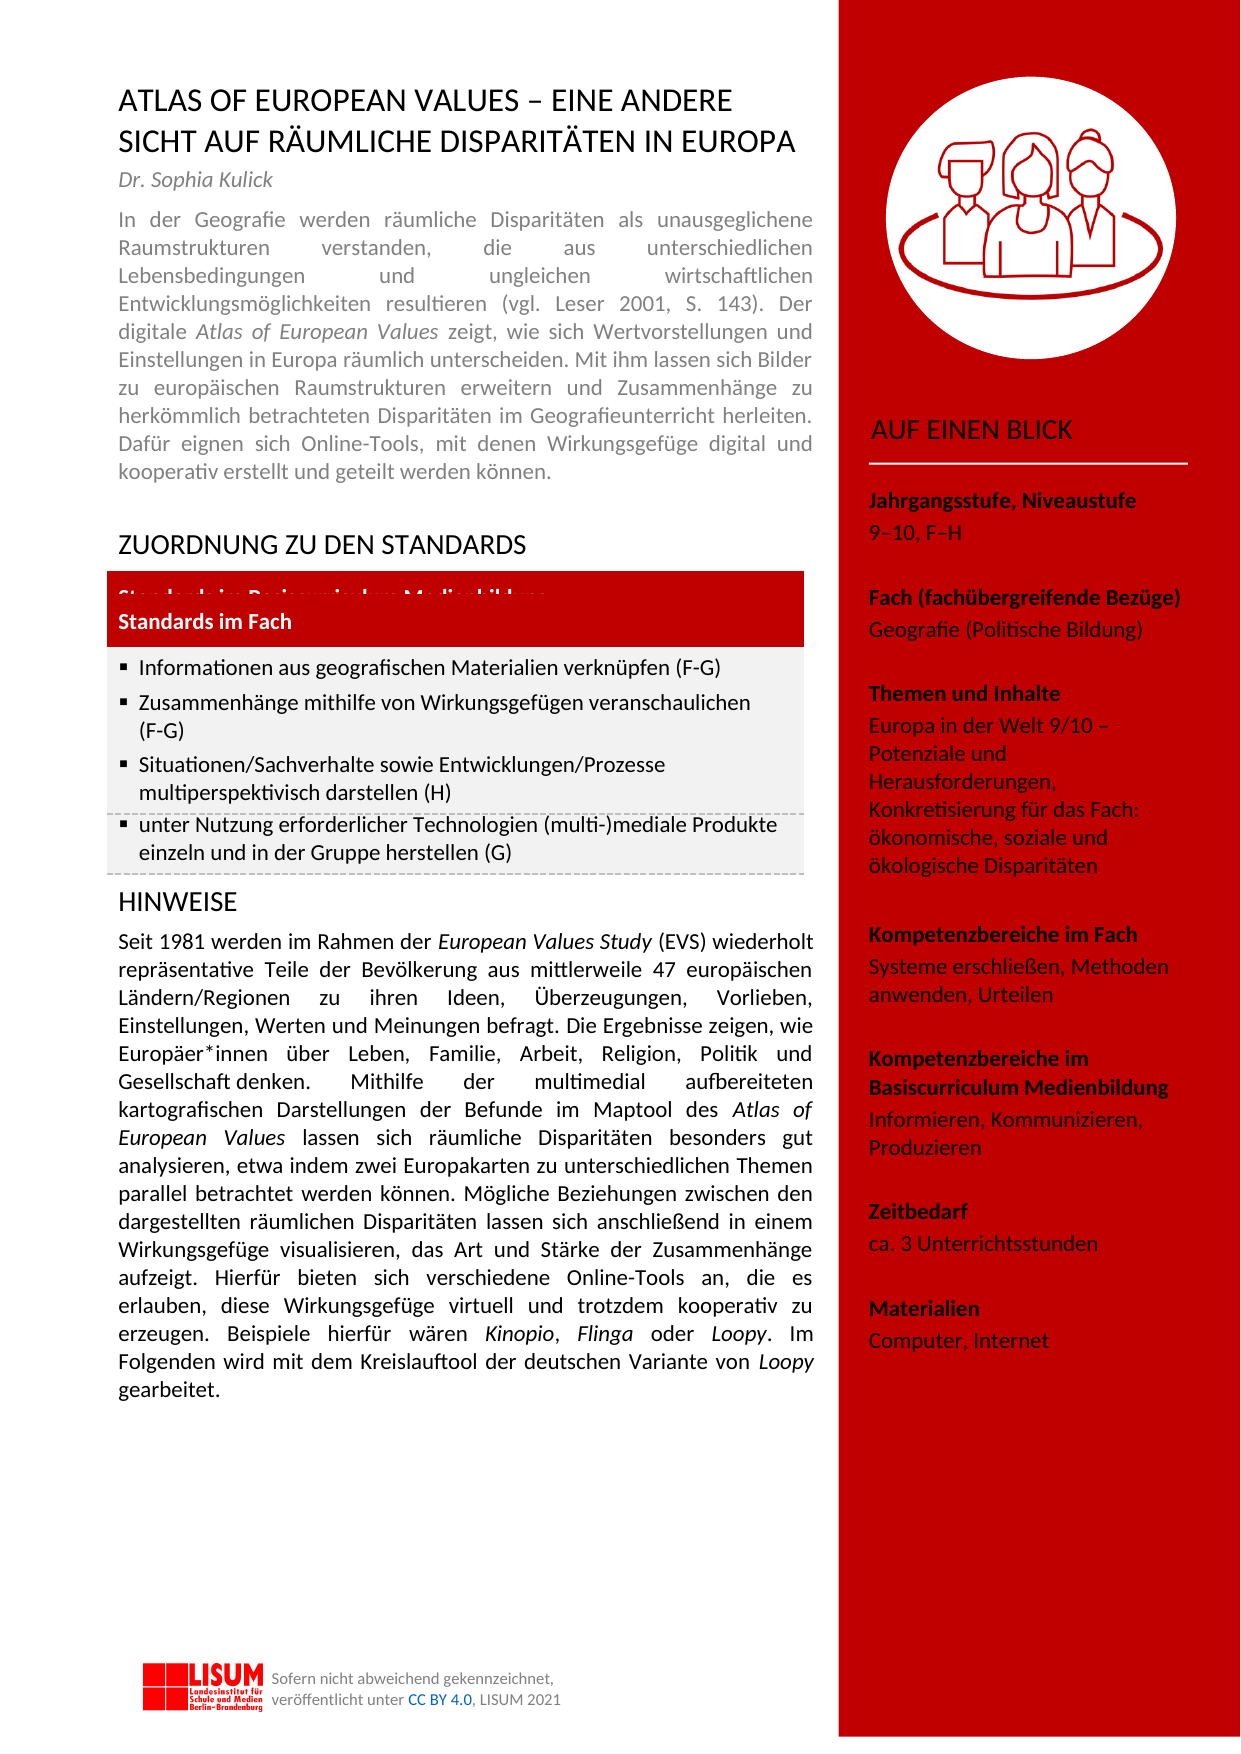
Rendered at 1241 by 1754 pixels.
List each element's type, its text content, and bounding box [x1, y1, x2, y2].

text Dr. Sophia Kulick [118, 165, 838, 193]
table_header Standards im Fach [107, 594, 804, 647]
text Seit 1981 werden im Rahmen der European Values Study (EVS) wiederholt repräsentative Teile der Bevölkerung aus mittlerweile 47 europäischen Ländern/Regionen zu ihren Ideen, Überzeugungen, Vorlieben, Einstellungen, Werten und Meinungen befragt. Die Ergebnisse zeigen, wie Europäer*innen über Leben, Familie, Arbeit, Religion, Politik und Gesellschaft denken. Mithilfe der multimedial aufbereiteten kartografischen Darstellungen der Befunde im Maptool des Atlas of European Values lassen sich räumliche Disparitäten besonders gut analysieren, etwa indem zwei Europakarten zu unterschiedlichen Themen parallel betrachtet werden können. Mögliche Beziehungen zwischen den dargestellten räumlichen Disparitäten lassen sich anschließend in einem Wirkungsgefüge visualisieren, das Art und Stärke der Zusammenhänge aufzeigt. Hierfür bieten sich verschiedene Online-Tools an, die es erlauben, diese Wirkungsgefüge virtuell und trotzdem kooperativ zu erzeugen. Beispiele hierfür wären Kinopio, Flinga oder Loopy. Im Folgenden wird mit dem Kreislauftool der deutschen Variante von Loopy gearbeitet. [118, 927, 838, 1403]
table_header Standards im Basiscurriculum Medienbildung [107, 571, 804, 594]
picture [143, 1663, 263, 1712]
picture [898, 128, 1163, 300]
table_cell bei der Bearbeitung von Lern- und Arbeitsaufgaben mediale Quellen gezielt zur Informationsgewinnung und zum Wissenserwerb nutzen (G) in Lernprozessen webbasierte Plattformen zur Kooperation, zum Austausch und zur gemeinsamen Bearbeitung von Dokumenten nutzen (G) unter Nutzung erforderlicher Technologien (multi-)mediale Produkte einzeln und in der Gruppe herstellen (G) [107, 814, 804, 873]
subtitle HINWEISE [118, 626, 838, 919]
subtitle ZUORDNUNG ZU DEN STANDARDS [118, 526, 838, 562]
subtitle Atlas of European Values – eine andere Sicht auf Räumliche Disparitäten in Europa [118, 79, 838, 161]
table_cell Informationen aus geografischen Materialien verknüpfen (F-G) Zusammenhänge mithilfe von Wirkungsgefügen veranschaulichen (F-G) Situationen/Sachverhalte sowie Entwicklungen/Prozesse multiperspektivisch darstellen (H) [107, 647, 804, 812]
text In der Geografie werden räumliche Disparitäten als unausgeglichene Raumstrukturen verstanden, die aus unterschiedlichen Lebensbedingungen und ungleichen wirtschaftlichen Entwicklungsmöglichkeiten resultieren (vgl. Leser 2001, S. 143). Der digitale Atlas of European Values zeigt, wie sich Wertvorstellungen und Einstellungen in Europa räumlich unterscheiden. Mit ihm lassen sich Bilder zu europäischen Raumstrukturen erweitern und Zusammenhänge zu herkömmlich betrachteten Disparitäten im Geografieunterricht herleiten. Dafür eignen sich Online-Tools, mit denen Wirkungsgefüge digital und kooperativ erstellt und geteilt werden können. [118, 205, 838, 486]
